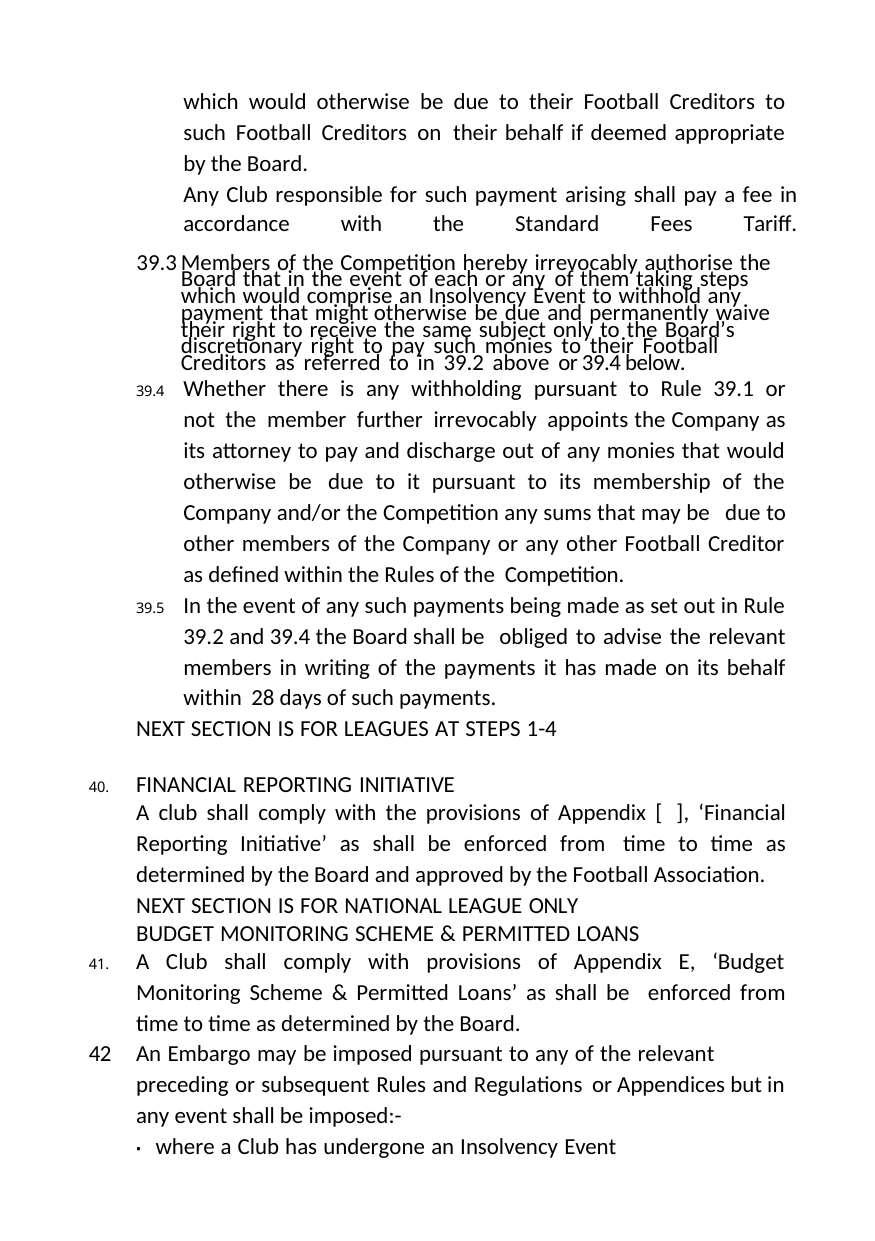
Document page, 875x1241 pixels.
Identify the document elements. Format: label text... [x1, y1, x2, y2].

subtitle NEXT SECTION IS FOR LEAGUES AT STEPS 1-4 [136, 714, 797, 742]
list Whether there is any withholding pursuant to Rule 39.1 or not the member further irrevocably appoints the Company as its attorney to pay and discharge out of any monies that would otherwise be due to it pursuant to its membership of the Company and/or the Competition any sums that may be due to other members of the Company or any other Football Creditor as defined within the Rules of the Competition. [136, 374, 786, 588]
text BUDGET MONITORING SCHEME & PERMITTED LOANS [136, 919, 797, 947]
text 42 An Embargo may be imposed pursuant to any of the relevant preceding or subsequent Rules and Regulations or Appendices but in any event shall be imposed:- [88, 1039, 786, 1129]
list where a Club has undergone an Insolvency Event [136, 1132, 797, 1160]
subtitle NEXT SECTION IS FOR NATIONAL LEAGUE ONLY [136, 891, 797, 919]
list In the event of any such payments being made as set out in Rule 39.2 and 39.4 the Board shall be obliged to advise the relevant members in writing of the payments it has made on its behalf within 28 days of such payments. [136, 591, 786, 711]
list FINANCIAL REPORTING INITIATIVE [88, 770, 797, 798]
text A club shall comply with the provisions of Appendix [ ], ‘Financial Reporting Initiative’ as shall be enforced from time to time as determined by the Board and approved by the Football Association. [136, 798, 786, 888]
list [136, 87, 786, 178]
list Members of the Competition hereby irrevocably authorise the Board that in the event of each or any of them taking steps which would comprise an Insolvency Event to withhold any payment that might otherwise be due and permanently waive their right to receive the same subject only to the Board’s discretionary right to pay such monies to their Football Creditors as referred to in 39.2 above or 39.4 below. [136, 257, 786, 374]
text Any Club responsible for such payment arising shall pay a fee in accordance with the Standard Fees Tariff. [183, 181, 797, 257]
list A Club shall comply with provisions of Appendix E, ‘Budget Monitoring Scheme & Permitted Loans’ as shall be enforced from time to time as determined by the Board. [88, 947, 786, 1037]
